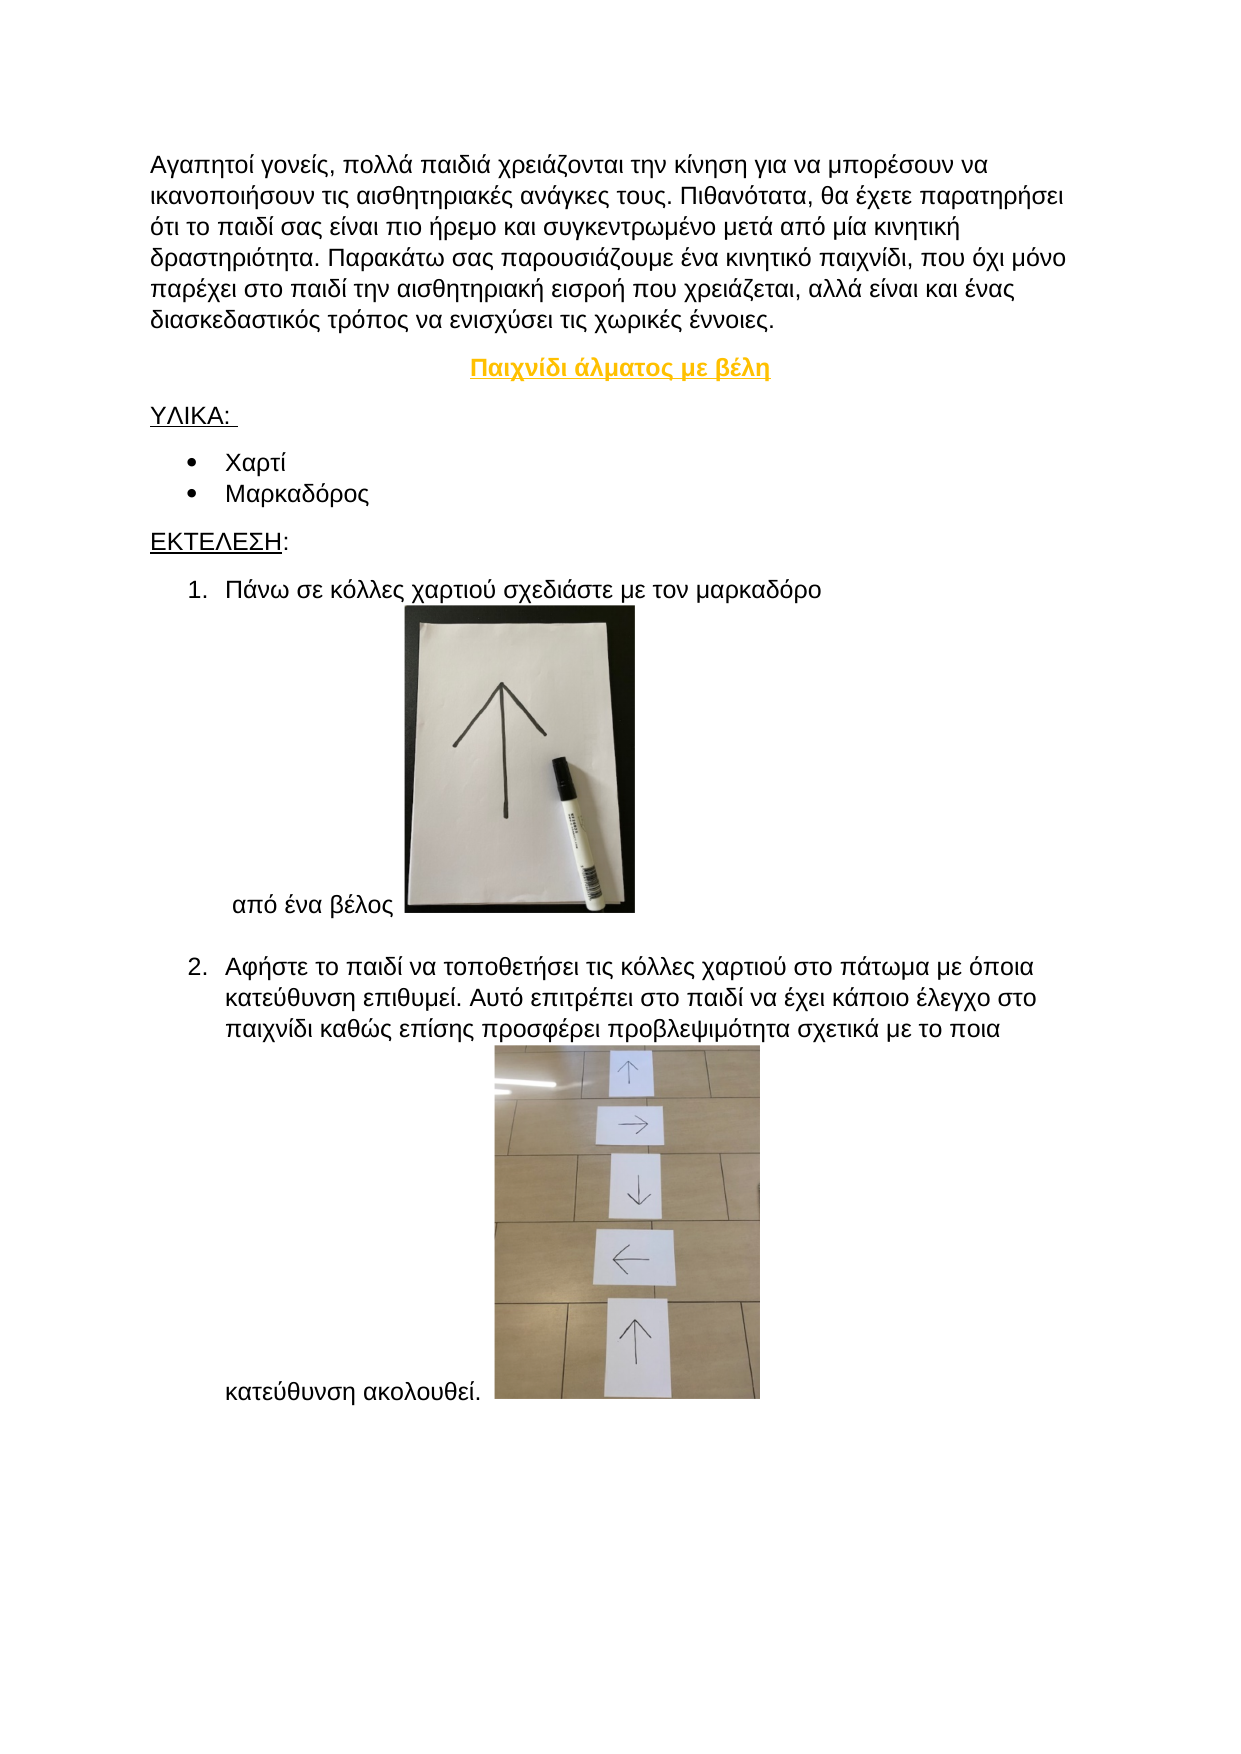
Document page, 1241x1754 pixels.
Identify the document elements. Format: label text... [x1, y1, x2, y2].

text ΥΛΙΚΑ: [150, 401, 1090, 429]
list Πάνω σε κόλλες χαρτιού σχεδιάστε με τον μαρκαδόρο [187, 575, 1090, 604]
list Χαρτί [187, 448, 1090, 477]
picture [405, 606, 634, 913]
list Αφήστε το παιδί να τοποθετήσει τις κόλλες χαρτιού στο πάτωμα με όποια κατεύθυνση επιθυμεί. Αυτό επιτρέπει στο παιδί να έχει κάποιο έλεγχο στο παιχνίδι καθώς επίσης προσφέρει προβλεψιμότητα σχετικά με το ποια κατεύθυνση ακολουθεί. [187, 952, 1090, 1405]
text ΕΚΤΕΛΕΣΗ: [150, 527, 1090, 556]
text Παιχνίδι άλματος με βέλη [150, 353, 1090, 382]
text Αγαπητοί γονείς, πολλά παιδιά χρειάζονται την κίνηση για να μπορέσουν να ικανοποιήσουν τις αισθητηριακές ανάγκες τους. Πιθανότατα, θα έχετε παρατηρήσει ότι το παιδί σας είναι πιο ήρεμο και συγκεντρωμένο μετά από μία κινητική δραστηριότητα. Παρακάτω σας παρουσιάζουμε ένα κινητικό παιχνίδι, που όχι μόνο παρέχει στο παιδί την αισθητηριακή εισροή που χρειάζεται, αλλά είναι και ένας διασκεδαστικός τρόπος να ενισχύσει τις χωρικές έννοιες. [150, 150, 1090, 334]
picture [495, 1046, 760, 1398]
list Μαρκαδόρος [187, 479, 1090, 508]
